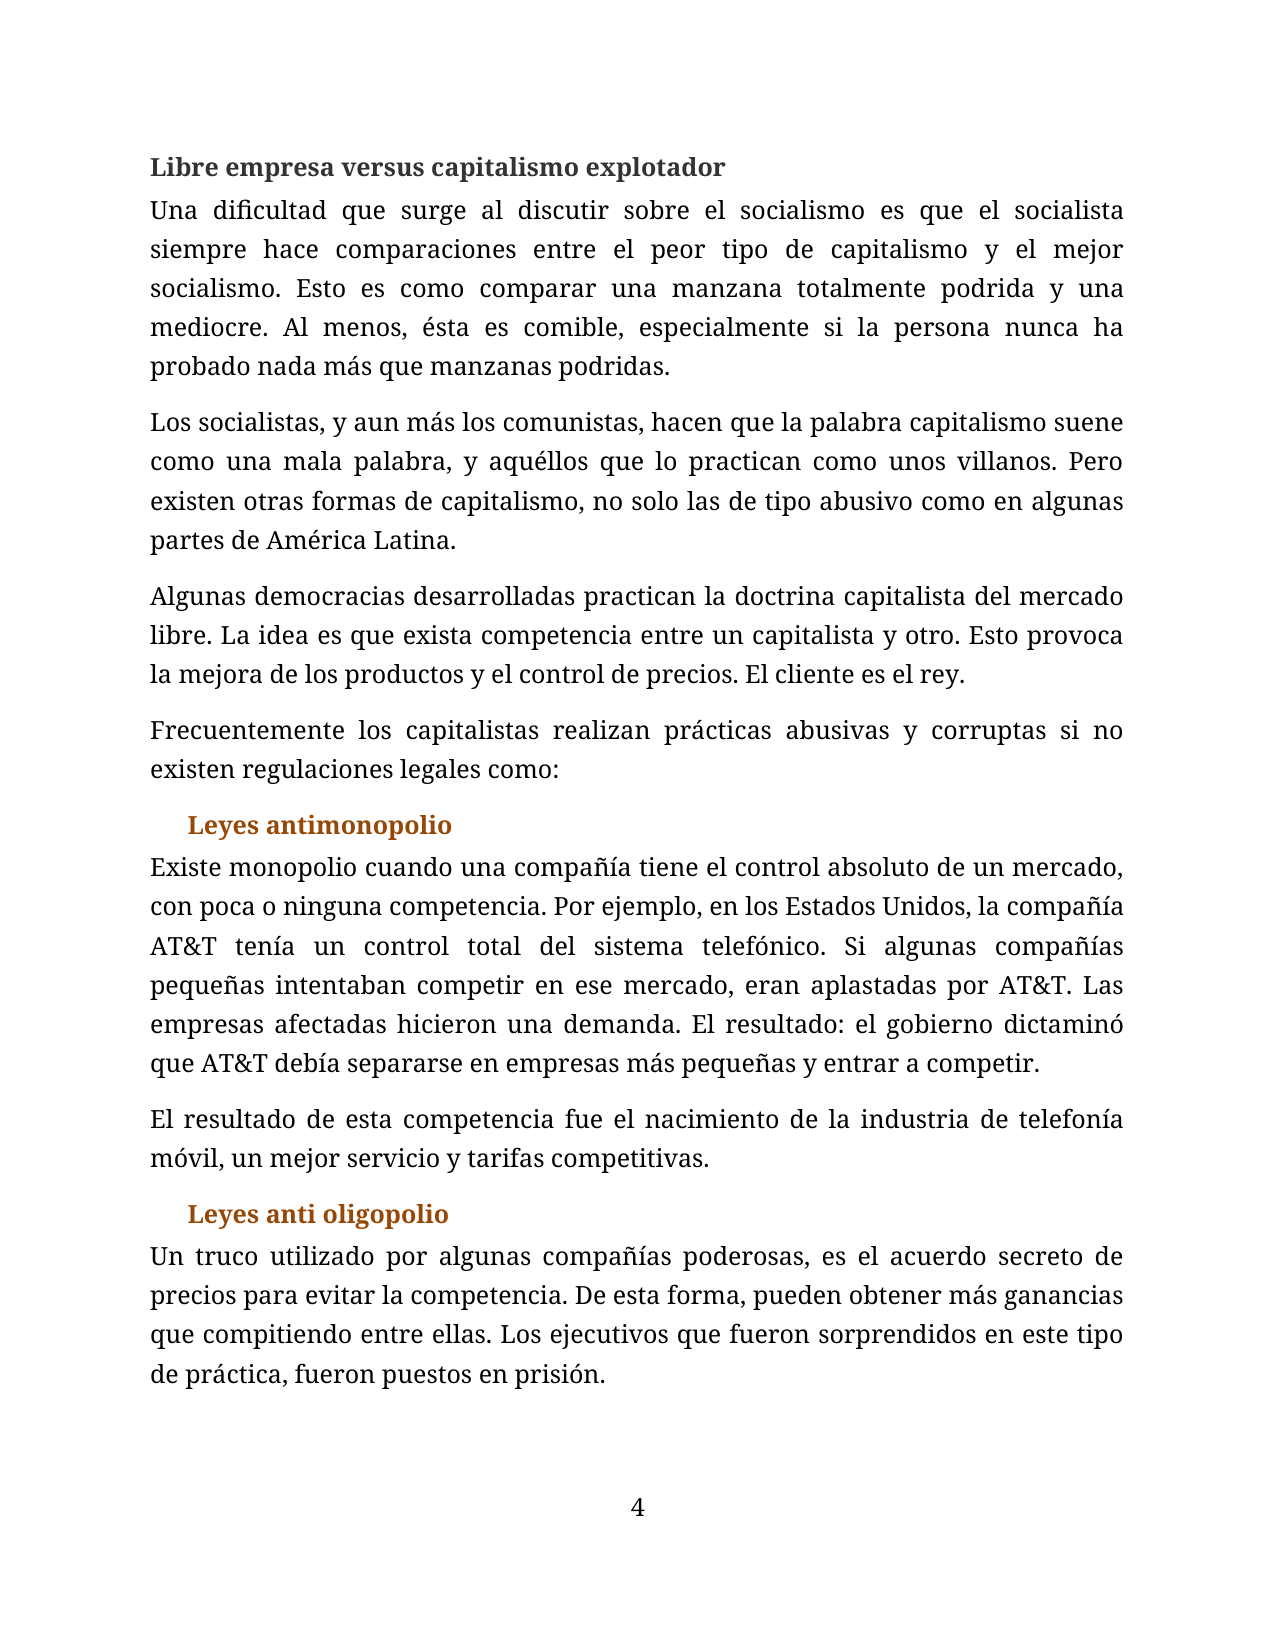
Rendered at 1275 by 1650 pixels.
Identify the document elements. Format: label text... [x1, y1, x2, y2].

text Los socialistas, y aun más los comunistas, hacen que la palabra capitalismo suene como una mala palabra, y aquéllos que lo practican como unos villanos. Pero existen otras formas de capitalismo, no solo las de tipo abusivo como en algunas partes de América Latina. [150, 405, 1125, 556]
text Frecuentemente los capitalistas realizan prácticas abusivas y corruptas si no existen regulaciones legales como: [150, 712, 1125, 786]
text El resultado de esta competencia fue el nacimiento de la industria de telefonía móvil, un mejor servicio y tarifas competitivas. [150, 1101, 1125, 1175]
text Una dificultad que surge al discutir sobre el socialismo es que el socialista siempre hace comparaciones entre el peor tipo de capitalismo y el mejor socialismo. Esto es como comparar una manzana totalmente podrida y una mediocre. Al menos, ésta es comible, especialmente si la persona nunca ha probado nada más que manzanas podridas. [150, 192, 1125, 383]
text Existe monopolio cuando una compañía tiene el control absoluto de un mercado, con poca o ninguna competencia. Por ejemplo, en los Estados Unidos, la compañía AT&T tenía un control total del sistema telefónico. Si algunas compañías pequeñas intentaban competir en ese mercado, eran aplastadas por AT&T. Las empresas afectadas hicieron una demanda. El resultado: el gobierno dictaminó que AT&T debía separarse en empresas más pequeñas y entrar a competir. [150, 850, 1125, 1080]
text Un truco utilizado por algunas compañías poderosas, es el acuerdo secreto de precios para evitar la competencia. De esta forma, pueden obtener más ganancias que compitiendo entre ellas. Los ejecutivos que fueron sorprendidos en este tipo de práctica, fueron puestos en prisión. [150, 1239, 1125, 1390]
subtitle Leyes antimonopolio [187, 807, 1125, 841]
text Algunas democracias desarrolladas practican la doctrina capitalista del mercado libre. La idea es que exista competencia entre un capitalista y otro. Esto provoca la mejora de los productos y el control de precios. El cliente es el rey. [150, 578, 1125, 691]
subtitle Leyes anti oligopolio [187, 1196, 1125, 1231]
subtitle Libre empresa versus capitalismo explotador [150, 150, 1125, 184]
